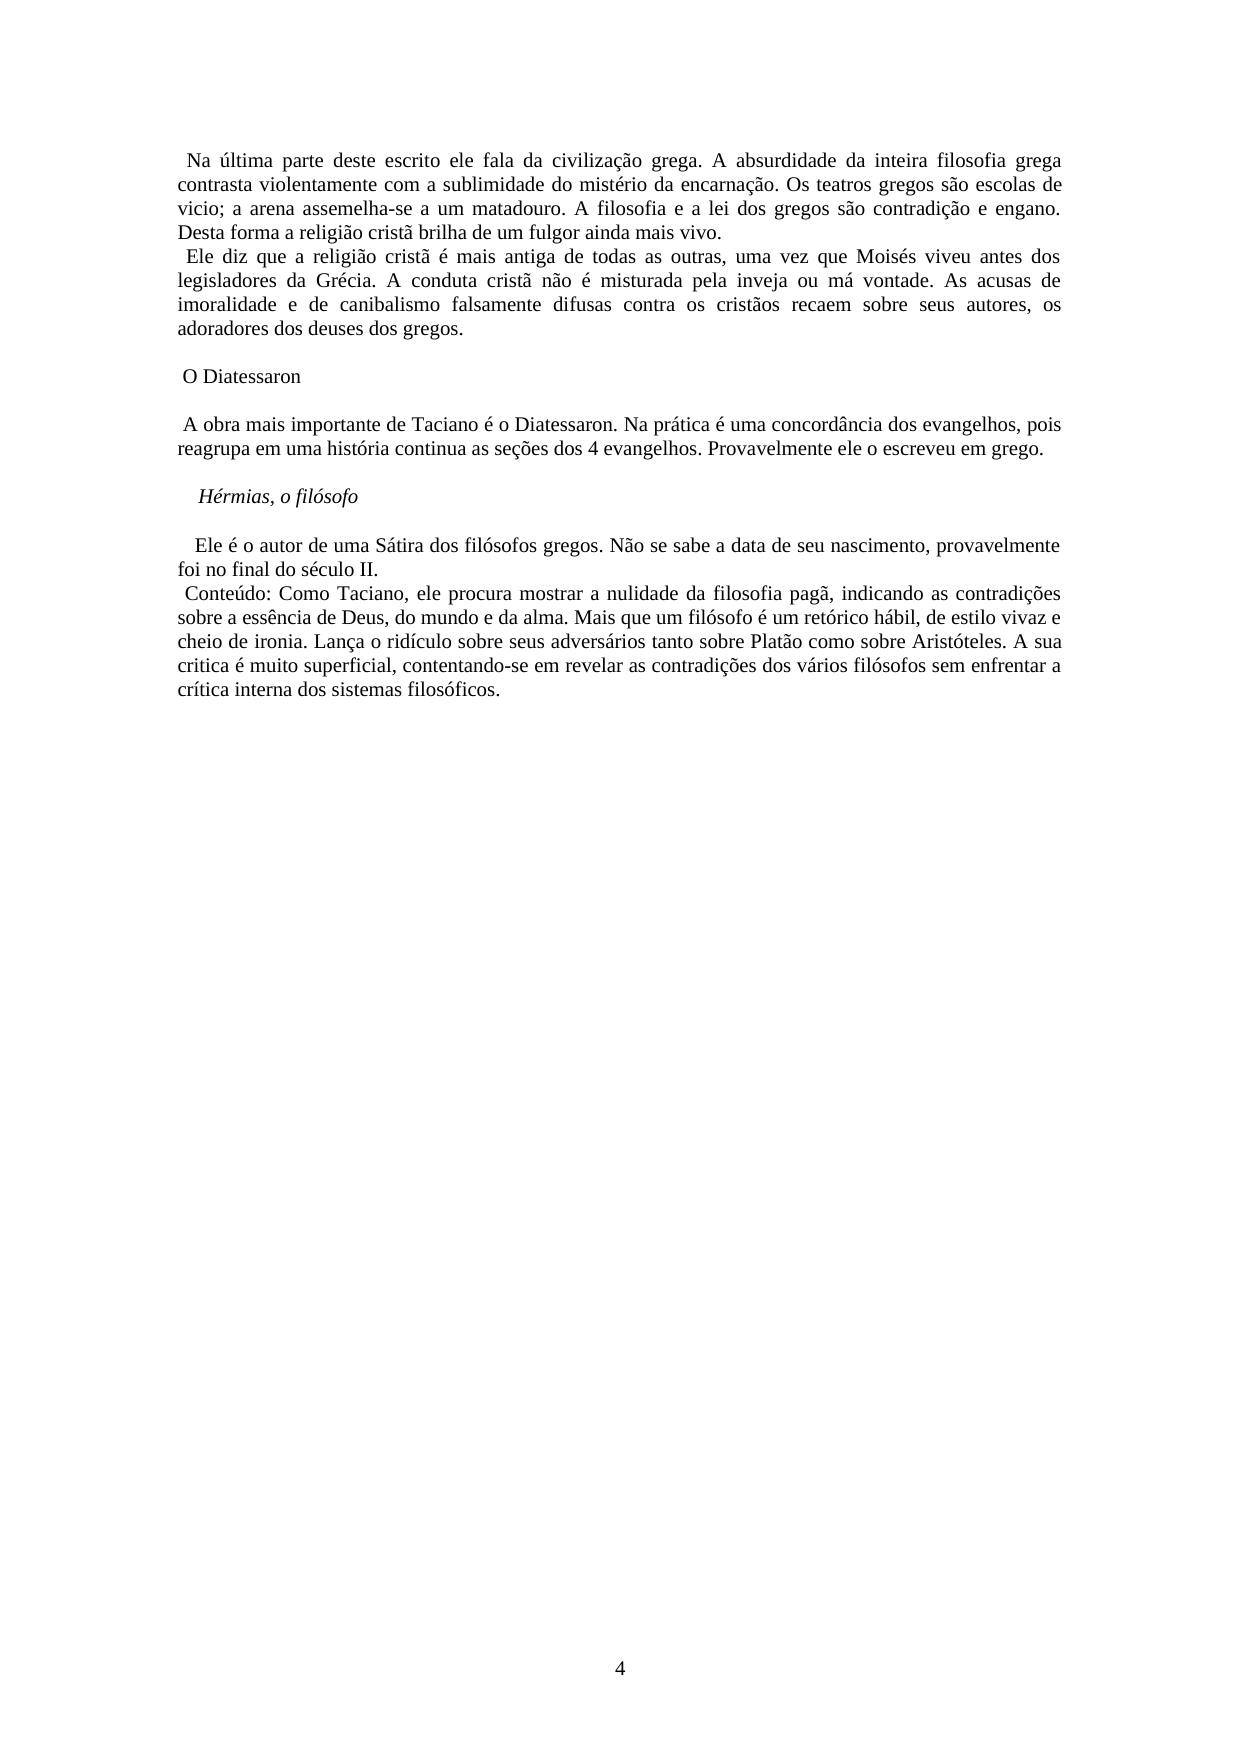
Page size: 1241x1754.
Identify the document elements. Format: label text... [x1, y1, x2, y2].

text Ele é o autor de uma Sátira dos filósofos gregos. Não se sabe a data de seu nascimento, provavelmente foi no final do século II. [177, 533, 1063, 581]
text Na última parte deste escrito ele fala da civilização grega. A absurdidade da inteira filosofia grega contrasta violentamente com a sublimidade do mistério da encarnação. Os teatros gregos são escolas de vicio; a arena assemelha-se a um matadouro. A filosofia e a lei dos gregos são contradição e engano. Desta forma a religião cristã brilha de um fulgor ainda mais vivo. [177, 148, 1063, 244]
text Hérmias, o filósofo [177, 484, 1063, 508]
text Conteúdo: Como Taciano, ele procura mostrar a nulidade da filosofia pagã, indicando as contradições sobre a essência de Deus, do mundo e da alma. Mais que um filósofo é um retórico hábil, de estilo vivaz e cheio de ironia. Lança o ridículo sobre seus adversários tanto sobre Platão como sobre Aristóteles. A sua critica é muito superficial, contentando-se em revelar as contradições dos vários filósofos sem enfrentar a crítica interna dos sistemas filosóficos. [177, 581, 1063, 701]
text A obra mais importante de Taciano é o Diatessaron. Na prática é uma concordância dos evangelhos, pois reagrupa em uma história continua as seções dos 4 evangelhos. Provavelmente ele o escreveu em grego. [177, 412, 1063, 460]
text Ele diz que a religião cristã é mais antiga de todas as outras, uma vez que Moisés viveu antes dos legisladores da Grécia. A conduta cristã não é misturada pela inveja ou má vontade. As acusas de imoralidade e de canibalismo falsamente difusas contra os cristãos recaem sobre seus autores, os adoradores dos deuses dos gregos. [177, 244, 1063, 340]
text O Diatessaron [177, 364, 1063, 388]
